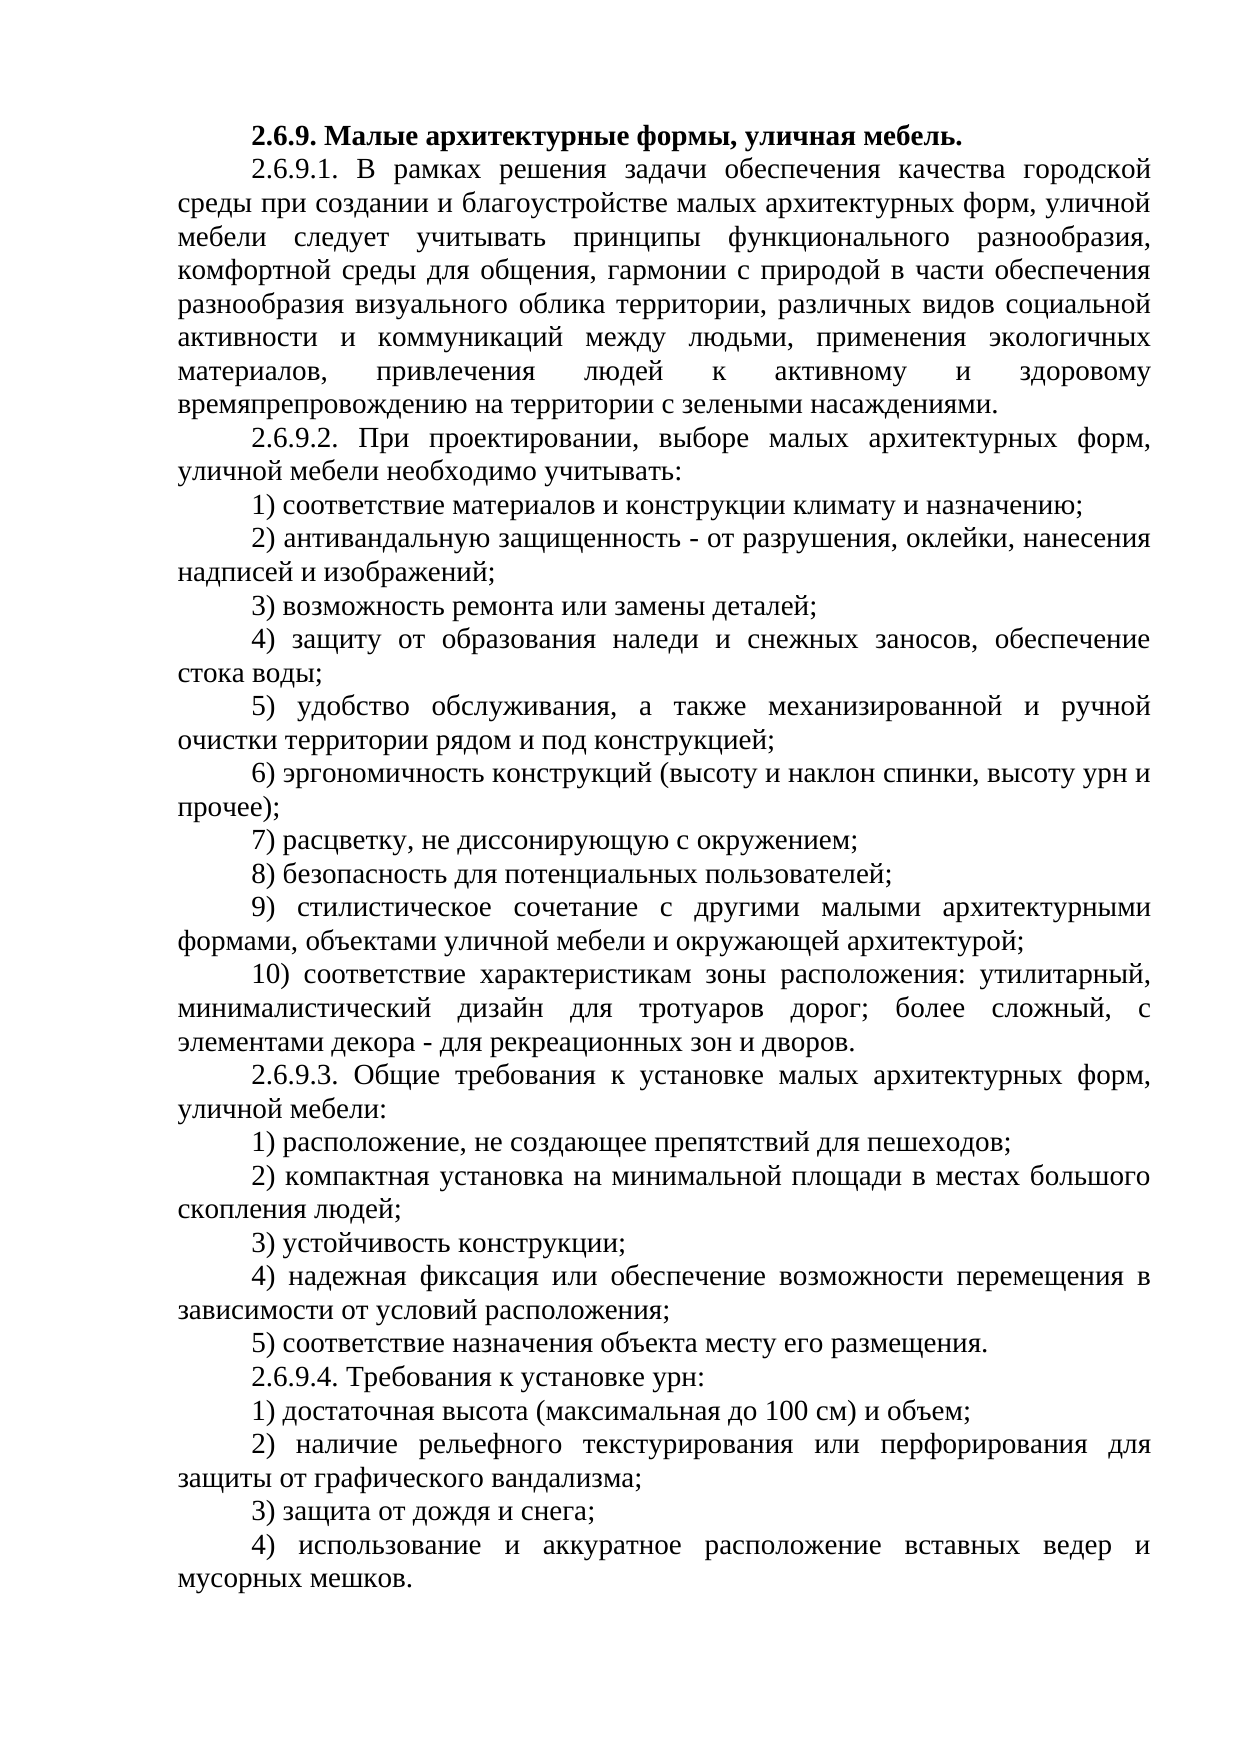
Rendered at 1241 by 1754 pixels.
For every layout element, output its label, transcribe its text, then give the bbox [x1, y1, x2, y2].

text 2.6.9.4. Требования к установке урн: [177, 1359, 1152, 1393]
text 3) защита от дождя и снега; [177, 1493, 1152, 1527]
text 2) наличие рельефного текстурирования или перфорирования для защиты от графического вандализма; [177, 1426, 1152, 1493]
text 7) расцветку, не диссонирующую с окружением; [177, 822, 1152, 856]
text 2.6.9.3. Общие требования к установке малых архитектурных форм, уличной мебели: [177, 1057, 1152, 1124]
text 1) расположение, не создающее препятствий для пешеходов; [177, 1124, 1152, 1158]
text 1) достаточная высота (максимальная до 100 см) и объем; [177, 1393, 1152, 1426]
text 3) возможность ремонта или замены деталей; [177, 588, 1152, 621]
text 3) устойчивость конструкции; [177, 1225, 1152, 1258]
text 2) антивандальную защищенность - от разрушения, оклейки, нанесения надписей и изображений; [177, 521, 1152, 588]
text 8) безопасность для потенциальных пользователей; [177, 856, 1152, 889]
text 4) надежная фиксация или обеспечение возможности перемещения в зависимости от условий расположения; [177, 1258, 1152, 1326]
text 2.6.9.2. При проектировании, выборе малых архитектурных форм, уличной мебели необходимо учитывать: [177, 420, 1152, 487]
text 4) использование и аккуратное расположение вставных ведер и мусорных мешков. [177, 1527, 1152, 1594]
text 10) соответствие характеристикам зоны расположения: утилитарный, минималистический дизайн для тротуаров дорог; более сложный, с элементами декора - для рекреационных зон и дворов. [177, 957, 1152, 1057]
text 5) удобство обслуживания, а также механизированной и ручной очистки территории рядом и под конструкцией; [177, 688, 1152, 755]
text 1) соответствие материалов и конструкции климату и назначению; [177, 487, 1152, 521]
text 4) защиту от образования наледи и снежных заносов, обеспечение стока воды; [177, 621, 1152, 688]
text 2.6.9.1. В рамках решения задачи обеспечения качества городской среды при создании и благоустройстве малых архитектурных форм, уличной мебели следует учитывать принципы функционального разнообразия, комфортной среды для общения, гармонии с природой в части обеспечения разнообразия визуального облика территории, различных видов социальной активности и коммуникаций между людьми, применения экологичных материалов, привлечения людей к активному и здоровому времяпрепровождению на территории с зелеными насаждениями. [177, 152, 1152, 420]
text 6) эргономичность конструкций (высоту и наклон спинки, высоту урн и прочее); [177, 755, 1152, 822]
text 5) соответствие назначения объекта месту его размещения. [177, 1326, 1152, 1359]
text 2.6.9. Малые архитектурные формы, уличная мебель. [177, 118, 1152, 152]
text 9) стилистическое сочетание с другими малыми архитектурными формами, объектами уличной мебели и окружающей архитектурой; [177, 889, 1152, 957]
text 2) компактная установка на минимальной площади в местах большого скопления людей; [177, 1158, 1152, 1225]
